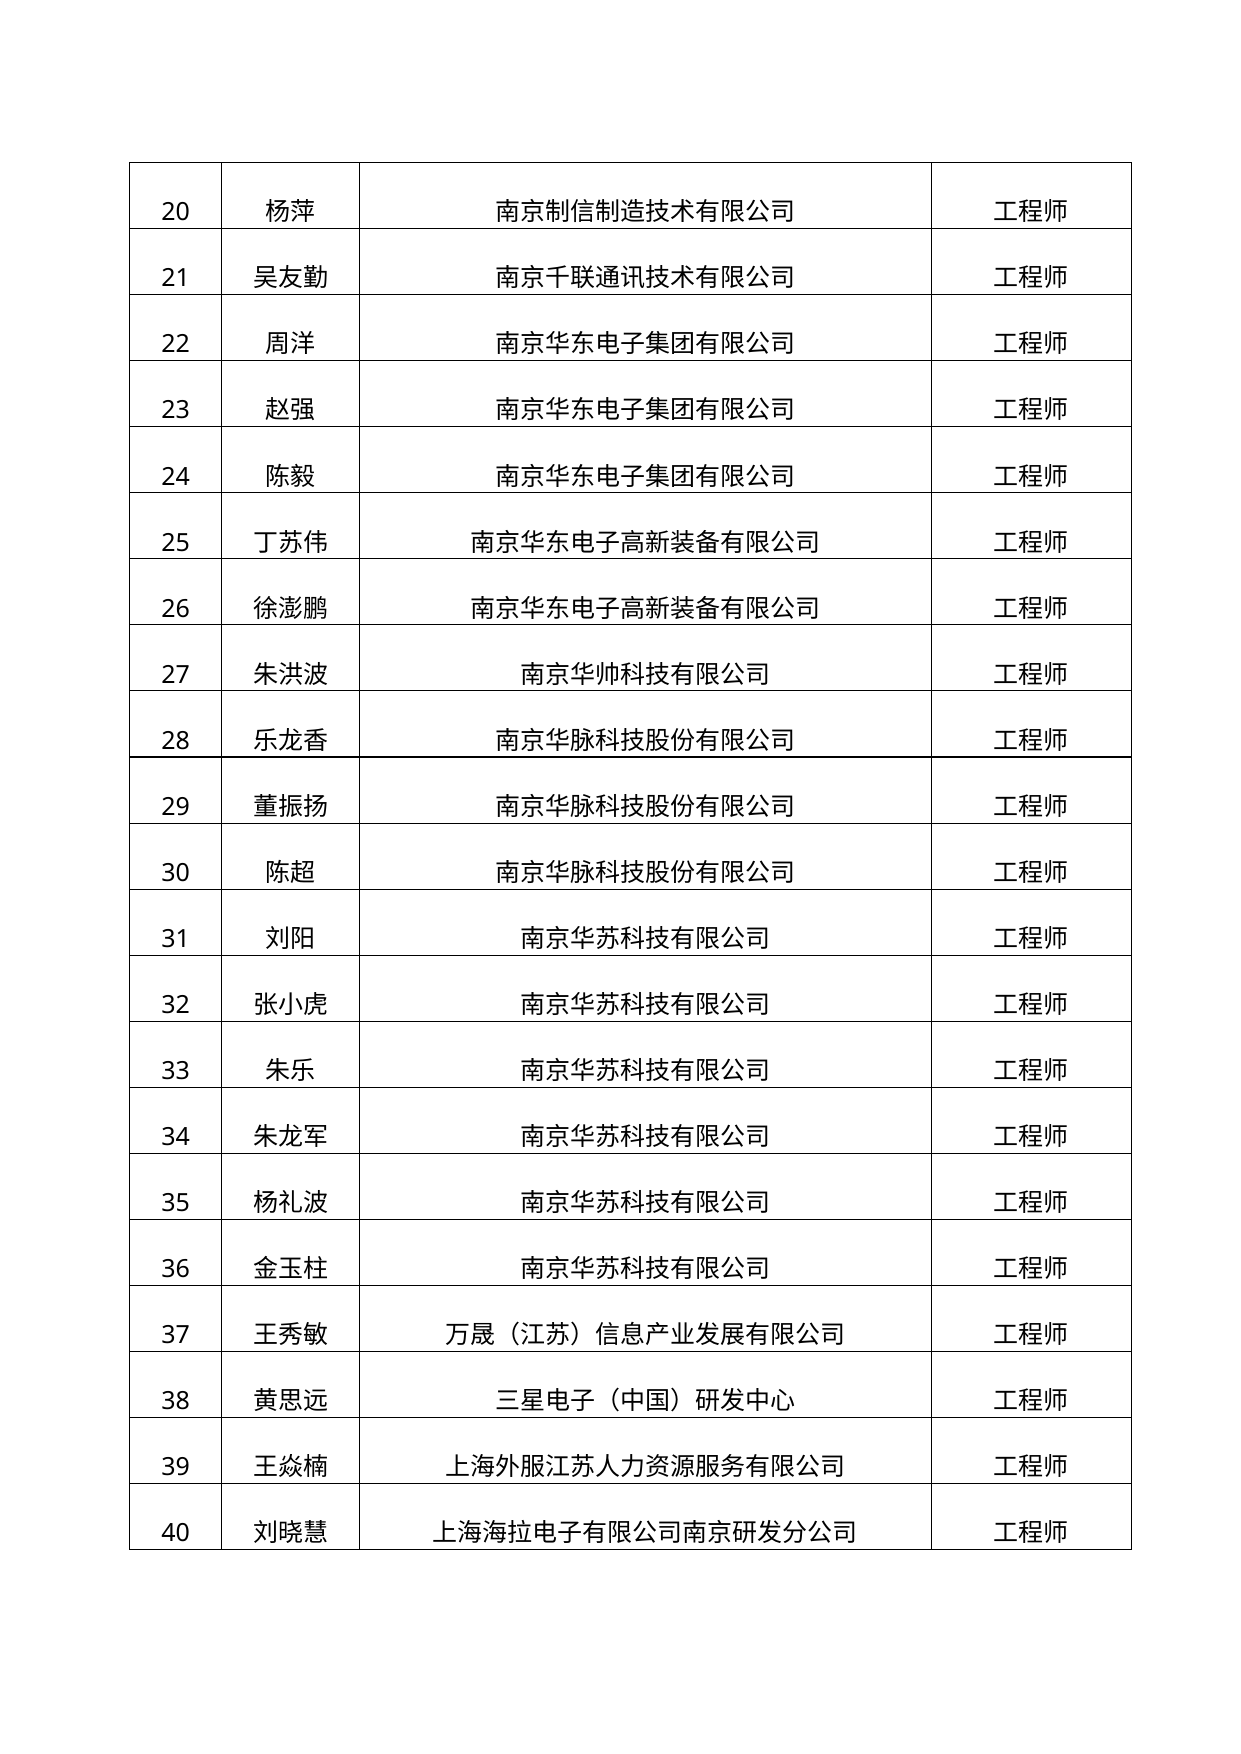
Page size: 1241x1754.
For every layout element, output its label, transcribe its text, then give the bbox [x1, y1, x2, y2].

table_cell 南京华东电子集团有限公司 [360, 427, 931, 492]
table_cell 南京制信制造技术有限公司 [360, 163, 931, 228]
table_cell 万晟（江苏）信息产业发展有限公司 [360, 1286, 931, 1351]
table_cell 工程师 [932, 559, 1131, 624]
table_cell 三星电子（中国）研发中心 [360, 1352, 931, 1417]
table_cell 刘阳 [222, 890, 359, 954]
table_cell 张小虎 [222, 956, 359, 1021]
table_cell 陈毅 [222, 427, 359, 492]
table_cell 工程师 [932, 758, 1131, 822]
table_cell 工程师 [932, 295, 1131, 360]
table_cell 南京华脉科技股份有限公司 [360, 758, 931, 822]
table_cell 工程师 [932, 361, 1131, 426]
table_cell 南京华苏科技有限公司 [360, 1022, 931, 1087]
table_cell 工程师 [932, 691, 1131, 756]
table_cell 25 [130, 493, 221, 558]
table_cell 35 [130, 1154, 221, 1219]
table_cell 南京华脉科技股份有限公司 [360, 824, 931, 888]
table_cell 赵强 [222, 361, 359, 426]
table_cell 32 [130, 956, 221, 1021]
table_cell 南京华东电子集团有限公司 [360, 361, 931, 426]
table_cell 31 [130, 890, 221, 954]
table_cell 上海外服江苏人力资源服务有限公司 [360, 1418, 931, 1483]
table_cell 37 [130, 1286, 221, 1351]
table_cell 工程师 [932, 1220, 1131, 1285]
table_cell 丁苏伟 [222, 493, 359, 558]
table_cell 39 [130, 1418, 221, 1483]
table_cell 朱洪波 [222, 625, 359, 690]
table_cell 南京华苏科技有限公司 [360, 1154, 931, 1219]
table_cell 杨礼波 [222, 1154, 359, 1219]
table_cell 22 [130, 295, 221, 360]
table_cell 工程师 [932, 493, 1131, 558]
table_cell 王秀敏 [222, 1286, 359, 1351]
table_cell 周洋 [222, 295, 359, 360]
table_cell 26 [130, 559, 221, 624]
table_cell 工程师 [932, 1022, 1131, 1087]
table_cell 20 [130, 163, 221, 228]
table_cell 南京华东电子集团有限公司 [360, 295, 931, 360]
table_cell 吴友勤 [222, 229, 359, 294]
table_cell 杨萍 [222, 163, 359, 228]
table_cell 工程师 [932, 163, 1131, 228]
table_cell 朱龙军 [222, 1088, 359, 1153]
table_cell 朱乐 [222, 1022, 359, 1087]
table_cell 24 [130, 427, 221, 492]
table_cell 工程师 [932, 1352, 1131, 1417]
table_cell 刘晓慧 [222, 1484, 359, 1549]
table_cell 南京华东电子高新装备有限公司 [360, 493, 931, 558]
table_cell 南京千联通讯技术有限公司 [360, 229, 931, 294]
table_cell 上海海拉电子有限公司南京研发分公司 [360, 1484, 931, 1549]
table_cell 南京华东电子高新装备有限公司 [360, 559, 931, 624]
table_cell 南京华脉科技股份有限公司 [360, 691, 931, 756]
table_cell 王焱楠 [222, 1418, 359, 1483]
table_cell 27 [130, 625, 221, 690]
table_cell 工程师 [932, 1484, 1131, 1549]
table_cell 工程师 [932, 427, 1131, 492]
table_cell 29 [130, 758, 221, 822]
table_cell 工程师 [932, 1154, 1131, 1219]
table_cell 工程师 [932, 956, 1131, 1021]
table_cell 工程师 [932, 1088, 1131, 1153]
table_cell 21 [130, 229, 221, 294]
table_cell 工程师 [932, 824, 1131, 888]
table_cell 33 [130, 1022, 221, 1087]
table_cell 28 [130, 691, 221, 756]
table_cell 南京华帅科技有限公司 [360, 625, 931, 690]
table_cell 工程师 [932, 890, 1131, 954]
table_cell 工程师 [932, 1418, 1131, 1483]
table_cell 工程师 [932, 625, 1131, 690]
table_cell 30 [130, 824, 221, 888]
table_cell 南京华苏科技有限公司 [360, 1088, 931, 1153]
table_cell 40 [130, 1484, 221, 1549]
table_cell 23 [130, 361, 221, 426]
table_cell 乐龙香 [222, 691, 359, 756]
table_cell 陈超 [222, 824, 359, 888]
table_cell 38 [130, 1352, 221, 1417]
table_cell 南京华苏科技有限公司 [360, 890, 931, 954]
table_cell 徐澎鹏 [222, 559, 359, 624]
table_cell 董振扬 [222, 758, 359, 822]
table_cell 黄思远 [222, 1352, 359, 1417]
table_cell 34 [130, 1088, 221, 1153]
table_cell 36 [130, 1220, 221, 1285]
table_cell 工程师 [932, 229, 1131, 294]
table_cell 金玉柱 [222, 1220, 359, 1285]
table_cell 南京华苏科技有限公司 [360, 956, 931, 1021]
table_cell 工程师 [932, 1286, 1131, 1351]
table_cell 南京华苏科技有限公司 [360, 1220, 931, 1285]
